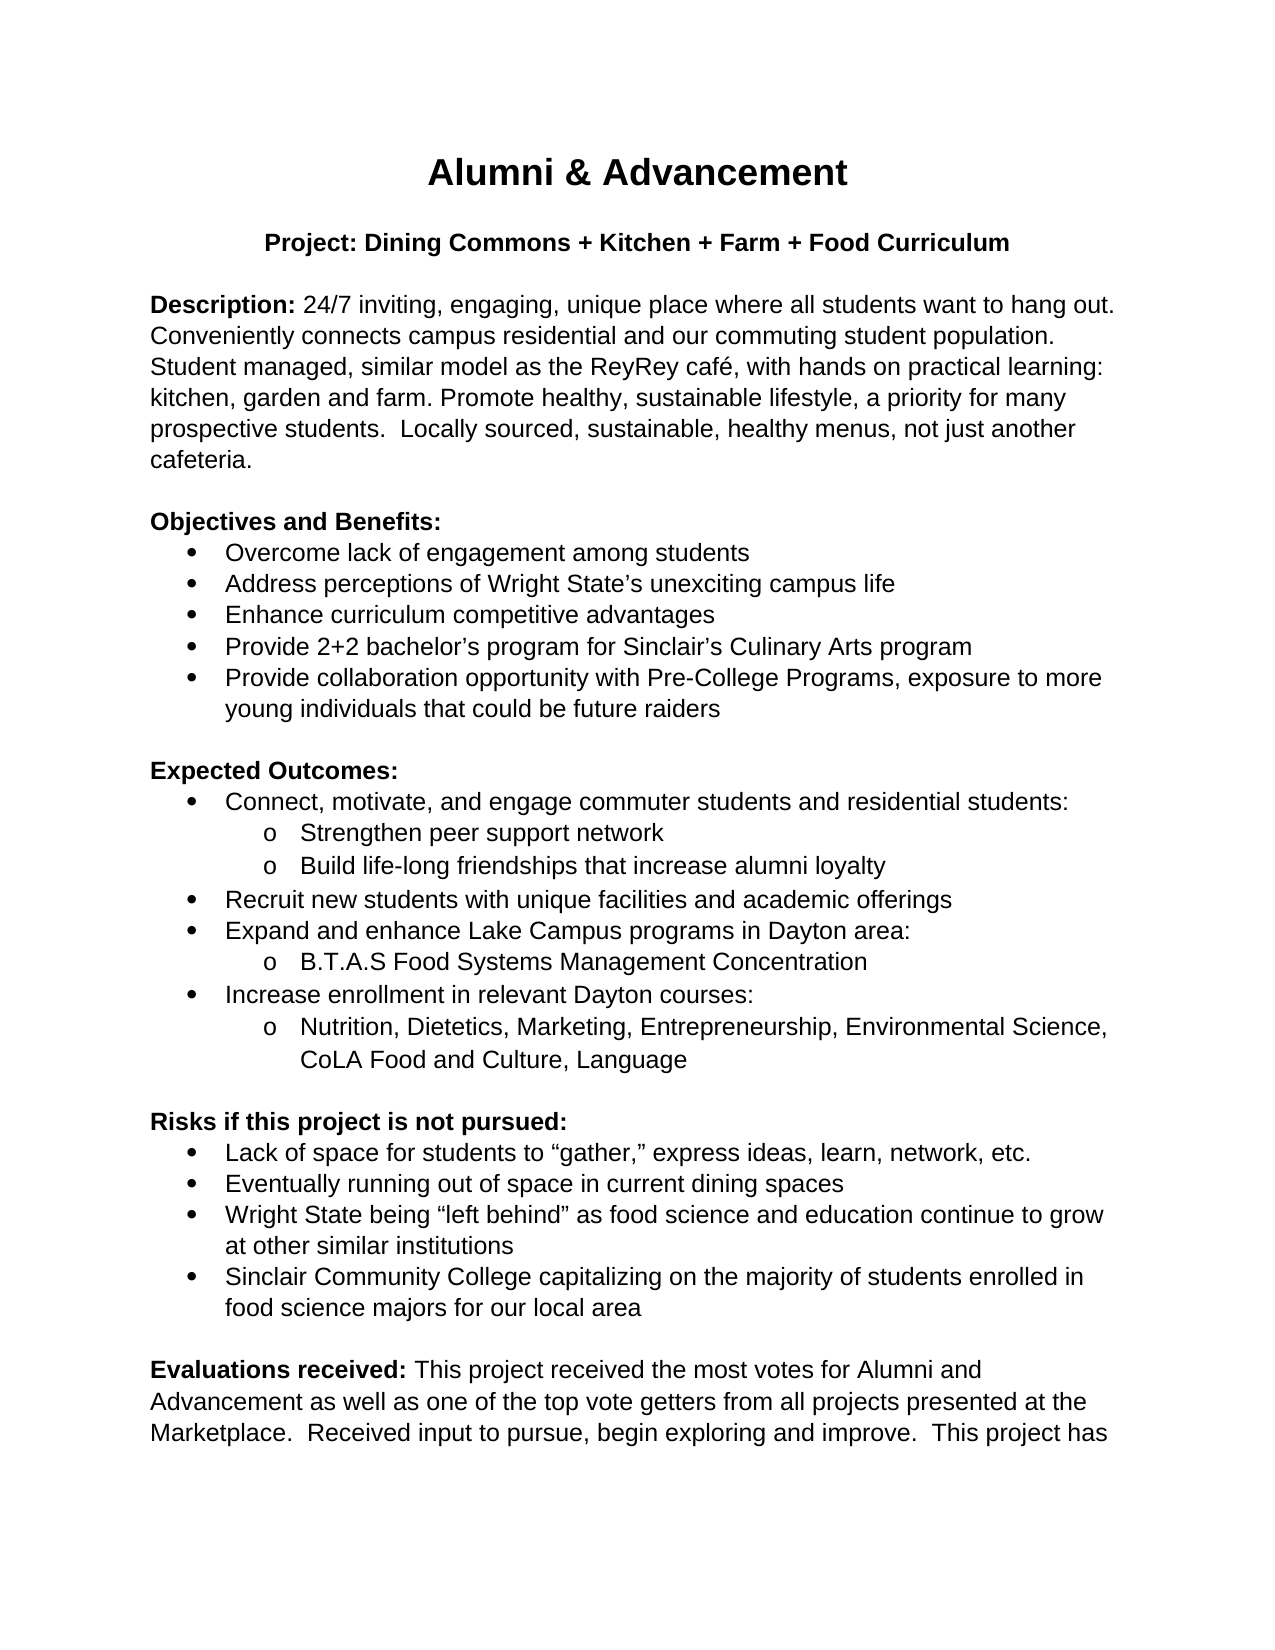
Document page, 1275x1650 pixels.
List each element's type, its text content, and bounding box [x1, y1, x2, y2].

list Sinclair Community College capitalizing on the majority of students enrolled in food science majors for our local area [187, 1262, 1125, 1322]
list Connect, motivate, and engage commuter students and residential students: [187, 787, 1125, 816]
text Objectives and Benefits: [150, 507, 1125, 536]
text Description: 24/7 inviting, engaging, unique place where all students want to hang out. Conveniently connects campus residential and our commuting student population. Student managed, similar model as the ReyRey café, with hands on practical learning: kitchen, garden and farm. Promote healthy, sustainable lifestyle, a priority for many prospective students. Locally sourced, sustainable, healthy menus, not just another cafeteria. [150, 290, 1125, 474]
list Address perceptions of Wright State’s unexciting campus life [187, 569, 1125, 598]
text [150, 1356, 1125, 1446]
text Risks if this project is not pursued: [150, 1107, 1125, 1136]
list Recruit new students with unique facilities and academic offerings [187, 885, 1125, 913]
list Increase enrollment in relevant Dayton courses: [187, 980, 1125, 1009]
list Overcome lack of engagement among students [187, 538, 1125, 567]
list Provide 2+2 bachelor’s program for Sinclair’s Culinary Arts program [187, 631, 1125, 660]
list Expand and enhance Lake Campus programs in Dayton area: [187, 916, 1125, 945]
list Strengthen peer support network [262, 818, 1125, 849]
text Alumni & Advancement [150, 150, 1125, 193]
list Provide collaboration opportunity with Pre-College Programs, exposure to more young individuals that could be future raiders [187, 663, 1125, 722]
text Project: Dining Commons + Kitchen + Farm + Food Curriculum [150, 228, 1125, 256]
list Nutrition, Dietetics, Marketing, Entrepreneurship, Environmental Science, CoLA Food and Culture, Language [262, 1011, 1125, 1073]
list Wright State being “left behind” as food science and education continue to grow at other similar institutions [187, 1200, 1125, 1260]
text Expected Outcomes: [150, 756, 1125, 784]
list Build life-long friendships that increase alumni loyalty [262, 851, 1125, 882]
list Lack of space for students to “gather,” express ideas, learn, network, etc. [187, 1138, 1125, 1167]
list Eventually running out of space in current dining spaces [187, 1169, 1125, 1198]
list B.T.A.S Food Systems Management Concentration [262, 947, 1125, 978]
list Enhance curriculum competitive advantages [187, 600, 1125, 629]
